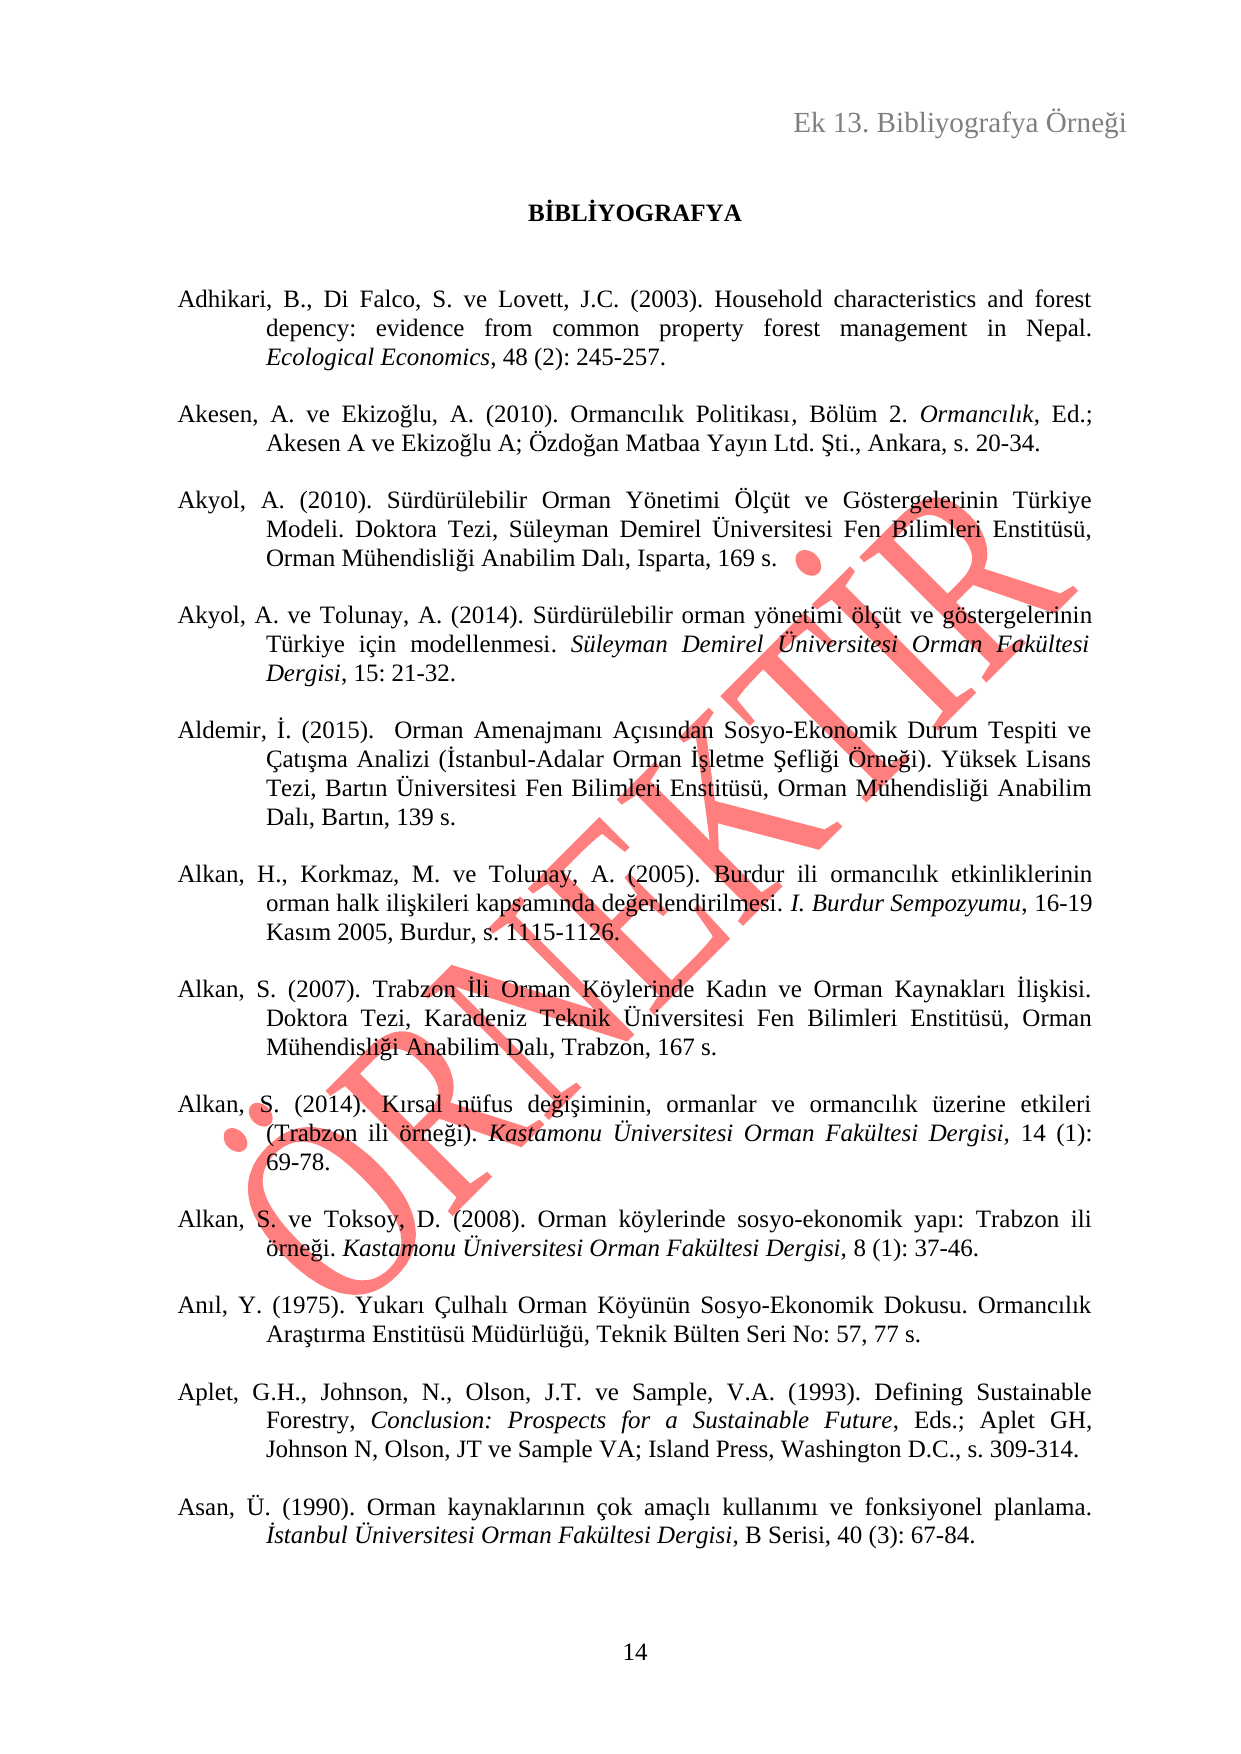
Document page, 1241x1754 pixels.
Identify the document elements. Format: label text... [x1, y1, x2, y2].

text Akyol, A. ve Tolunay, A. (2014). Sürdürülebilir orman yönetimi ölçüt ve göstergelerinin Türkiye için modellenmesi. Süleyman Demirel Üniversitesi Orman Fakültesi Dergisi, 15: 21-32. [177, 601, 1092, 687]
text Alkan, S. ve Toksoy, D. (2008). Orman köylerinde sosyo-ekonomik yapı: Trabzon ili örneği. Kastamonu Üniversitesi Orman Fakültesi Dergisi, 8 (1): 37-46. [177, 1204, 1092, 1262]
text Aldemir, İ. (2015). Orman Amenajmanı Açısından Sosyo-Ekonomik Durum Tespiti ve Çatışma Analizi (İstanbul-Adalar Orman İşletme Şefliği Örneği). Yüksek Lisans Tezi, Bartın Üniversitesi Fen Bilimleri Enstitüsü, Orman Mühendisliği Anabilim Dalı, Bartın, 139 s. [177, 716, 1092, 831]
text Akyol, A. (2010). Sürdürülebilir Orman Yönetimi Ölçüt ve Göstergelerinin Türkiye Modeli. Doktora Tezi, Süleyman Demirel Üniversitesi Fen Bilimleri Enstitüsü, Orman Mühendisliği Anabilim Dalı, Isparta, 169 s. [177, 486, 1092, 572]
subtitle BİBLİYOGRAFYA [177, 198, 1092, 227]
text Anıl, Y. (1975). Yukarı Çulhalı Orman Köyünün Sosyo-Ekonomik Dokusu. Ormancılık Araştırma Enstitüsü Müdürlüğü, Teknik Bülten Seri No: 57, 77 s. [177, 1291, 1092, 1348]
text Asan, Ü. (1990). Orman kaynaklarının çok amaçlı kullanımı ve fonksiyonel planlama. İstanbul Üniversitesi Orman Fakültesi Dergisi, B Serisi, 40 (3): 67-84. [177, 1492, 1092, 1549]
text Alkan, H., Korkmaz, M. ve Tolunay, A. (2005). Burdur ili ormancılık etkinliklerinin orman halk ilişkileri kapsamında değerlendirilmesi. I. Burdur Sempozyumu, 16-19 Kasım 2005, Burdur, s. 1115-1126. [177, 859, 1092, 946]
text Alkan, S. (2007). Trabzon İli Orman Köylerinde Kadın ve Orman Kaynakları İlişkisi. Doktora Tezi, Karadeniz Teknik Üniversitesi Fen Bilimleri Enstitüsü, Orman Mühendisliği Anabilim Dalı, Trabzon, 167 s. [177, 974, 1092, 1061]
text Adhikari, B., Di Falco, S. ve Lovett, J.C. (2003). Household characteristics and forest depency: evidence from common property forest management in Nepal. Ecological Economics, 48 (2): 245-257. [177, 284, 1092, 371]
text Alkan, S. (2014). Kırsal nüfus değişiminin, ormanlar ve ormancılık üzerine etkileri (Trabzon ili örneği). Kastamonu Üniversitesi Orman Fakültesi Dergisi, 14 (1): 69-78. [177, 1089, 1092, 1176]
text Aplet, G.H., Johnson, N., Olson, J.T. ve Sample, V.A. (1993). Defining Sustainable Forestry, Conclusion: Prospects for a Sustainable Future, Eds.; Aplet GH, Johnson N, Olson, JT ve Sample VA; Island Press, Washington D.C., s. 309-314. [177, 1377, 1092, 1463]
text Akesen, A. ve Ekizoğlu, A. (2010). Ormancılık Politikası, Bölüm 2. Ormancılık, Ed.; Akesen A ve Ekizoğlu A; Özdoğan Matbaa Yayın Ltd. Şti., Ankara, s. 20-34. [177, 399, 1092, 457]
